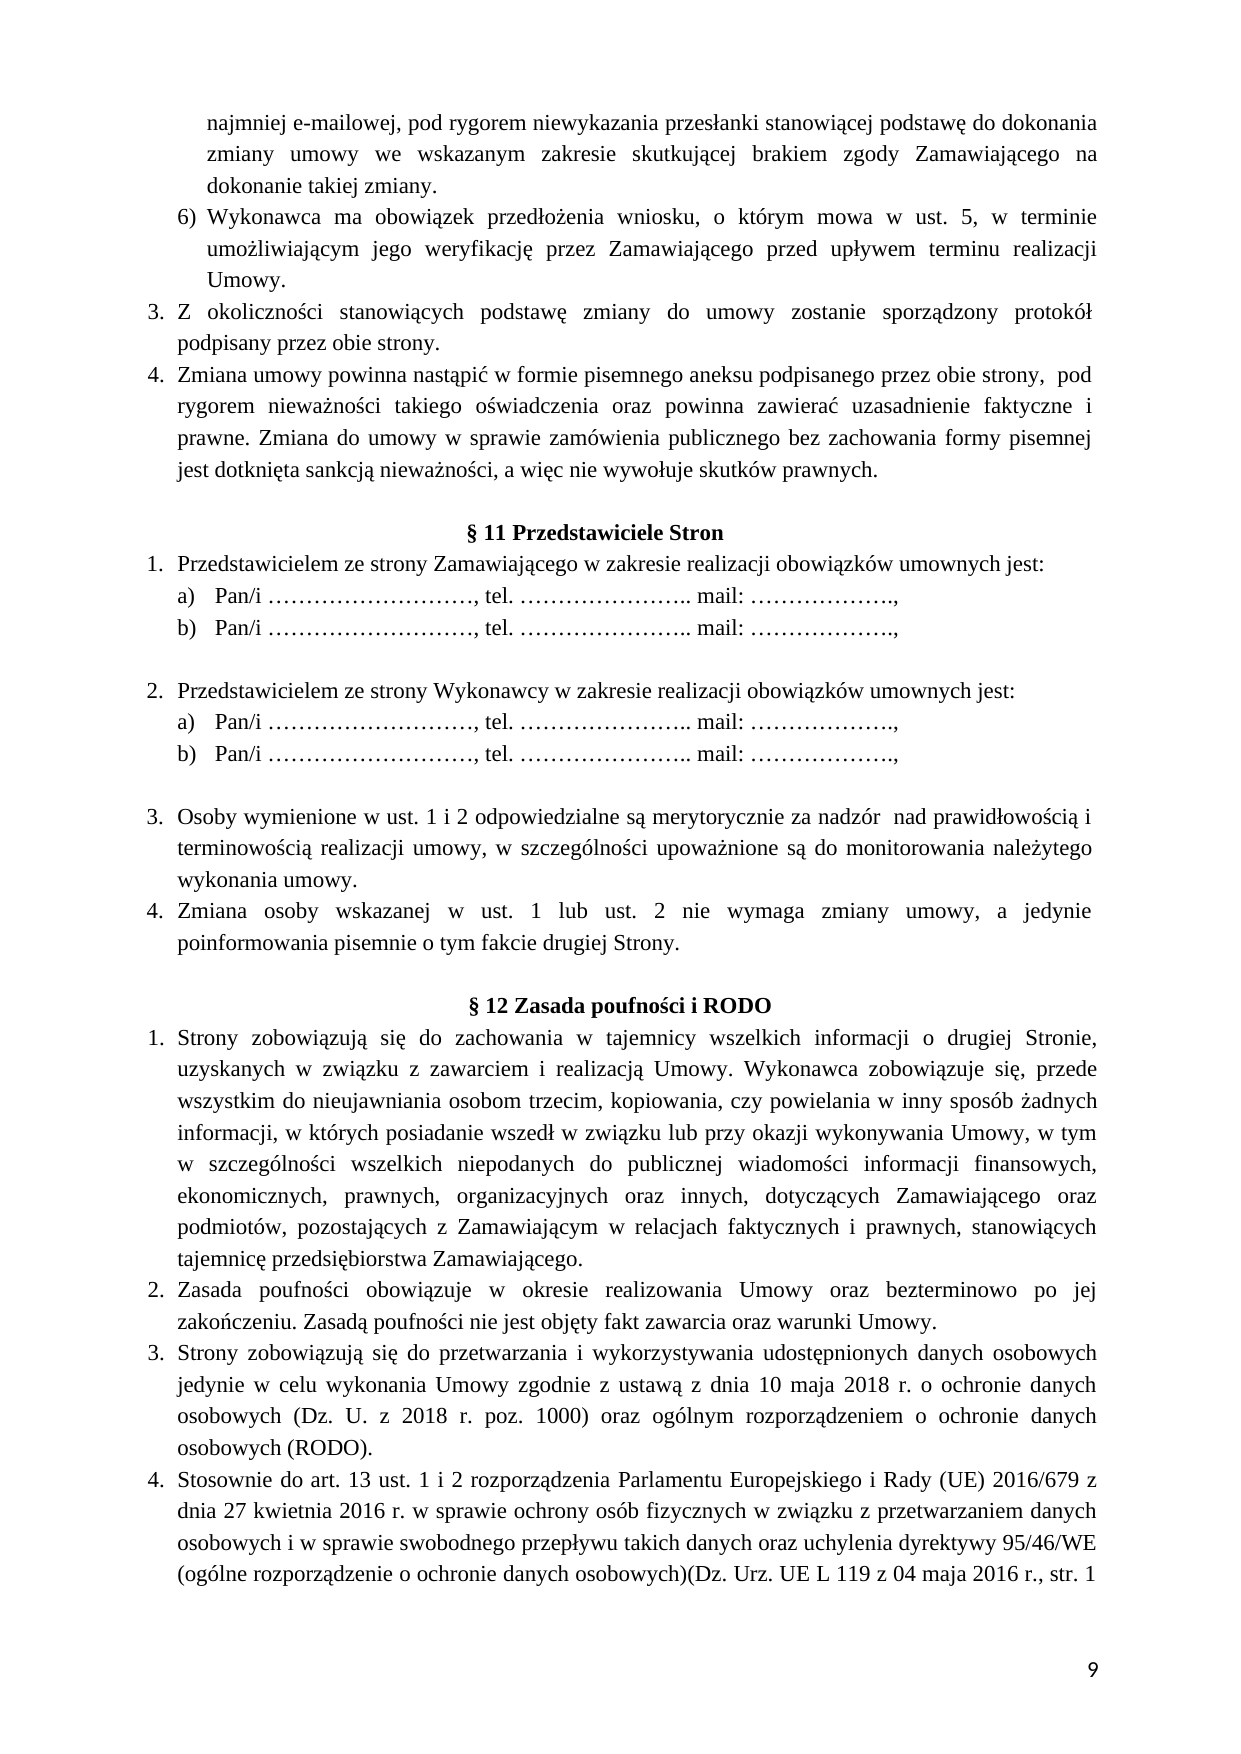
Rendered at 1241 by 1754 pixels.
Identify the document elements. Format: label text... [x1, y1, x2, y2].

subtitle § 11 Przedstawiciele Stron [146, 519, 1044, 545]
list Pan/i ………………………, tel. ………………….. mail: ………………., [177, 613, 1094, 640]
list Osoby wymienione w ust. 1 i 2 odpowiedzialne są merytorycznie za nadzór nad prawidłowością i terminowością realizacji umowy, w szczególności upoważnione są do monitorowania należytego wykonania umowy. [146, 803, 1094, 892]
subtitle § 12 Zasada poufności i RODO [196, 992, 1044, 1019]
list Pan/i ………………………, tel. ………………….. mail: ………………., [177, 740, 1094, 766]
list Wykonawca ma obowiązek przedłożenia wniosku, o którym mowa w ust. 5, w terminie umożliwiającym jego weryfikację przez Zamawiającego przed upływem terminu realizacji Umowy. [177, 203, 1098, 293]
list Zasada poufności obowiązuje w okresie realizowania Umowy oraz bezterminowo po jej zakończeniu. Zasadą poufności nie jest objęty fakt zawarcia oraz warunki Umowy. [147, 1276, 1098, 1334]
text 4. Zmiana umowy powinna nastąpić w formie pisemnego aneksu podpisanego przez obie strony, pod rygorem nieważności takiego oświadczenia oraz powinna zawierać uzasadnienie faktyczne i prawne. Zmiana do umowy w sprawie zamówienia publicznego bez zachowania formy pisemnej jest dotknięta sankcją nieważności, a więc nie wywołuje skutków prawnych. [147, 361, 1094, 482]
list Strony zobowiązują się do przetwarzania i wykorzystywania udostępnionych danych osobowych jedynie w celu wykonania Umowy zgodnie z ustawą z dnia 10 maja 2018 r. o ochronie danych osobowych (Dz. U. z 2018 r. poz. 1000) oraz ogólnym rozporządzeniem o ochronie danych osobowych (RODO). [147, 1339, 1098, 1461]
text 3. Z okoliczności stanowiących podstawę zmiany do umowy zostanie sporządzony protokół podpisany przez obie strony. [147, 298, 1094, 356]
list Przedstawicielem ze strony Zamawiającego w zakresie realizacji obowiązków umownych jest: [146, 550, 1094, 577]
list Zmiana osoby wskazanej w ust. 1 lub ust. 2 nie wymaga zmiany umowy, a jedynie poinformowania pisemnie o tym fakcie drugiej Strony. [146, 898, 1094, 956]
list Przedstawicielem ze strony Wykonawcy w zakresie realizacji obowiązków umownych jest: [146, 677, 1094, 703]
list Pan/i ………………………, tel. ………………….. mail: ………………., [177, 582, 1094, 608]
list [177, 108, 1098, 198]
list Pan/i ………………………, tel. ………………….. mail: ………………., [177, 708, 1094, 734]
list Strony zobowiązują się do zachowania w tajemnicy wszelkich informacji o drugiej Stronie, uzyskanych w związku z zawarciem i realizacją Umowy. Wykonawca zobowiązuje się, przede wszystkim do nieujawniania osobom trzecim, kopiowania, czy powielania w inny sposób żadnych informacji, w których posiadanie wszedł w związku lub przy okazji wykonywania Umowy, w tym w szczególności wszelkich niepodanych do publicznej wiadomości informacji finansowych, ekonomicznych, prawnych, organizacyjnych oraz innych, dotyczących Zamawiającego oraz podmiotów, pozostających z Zamawiającym w relacjach faktycznych i prawnych, stanowiących tajemnicę przedsiębiorstwa Zamawiającego. [147, 1024, 1098, 1271]
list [147, 1466, 1098, 1587]
